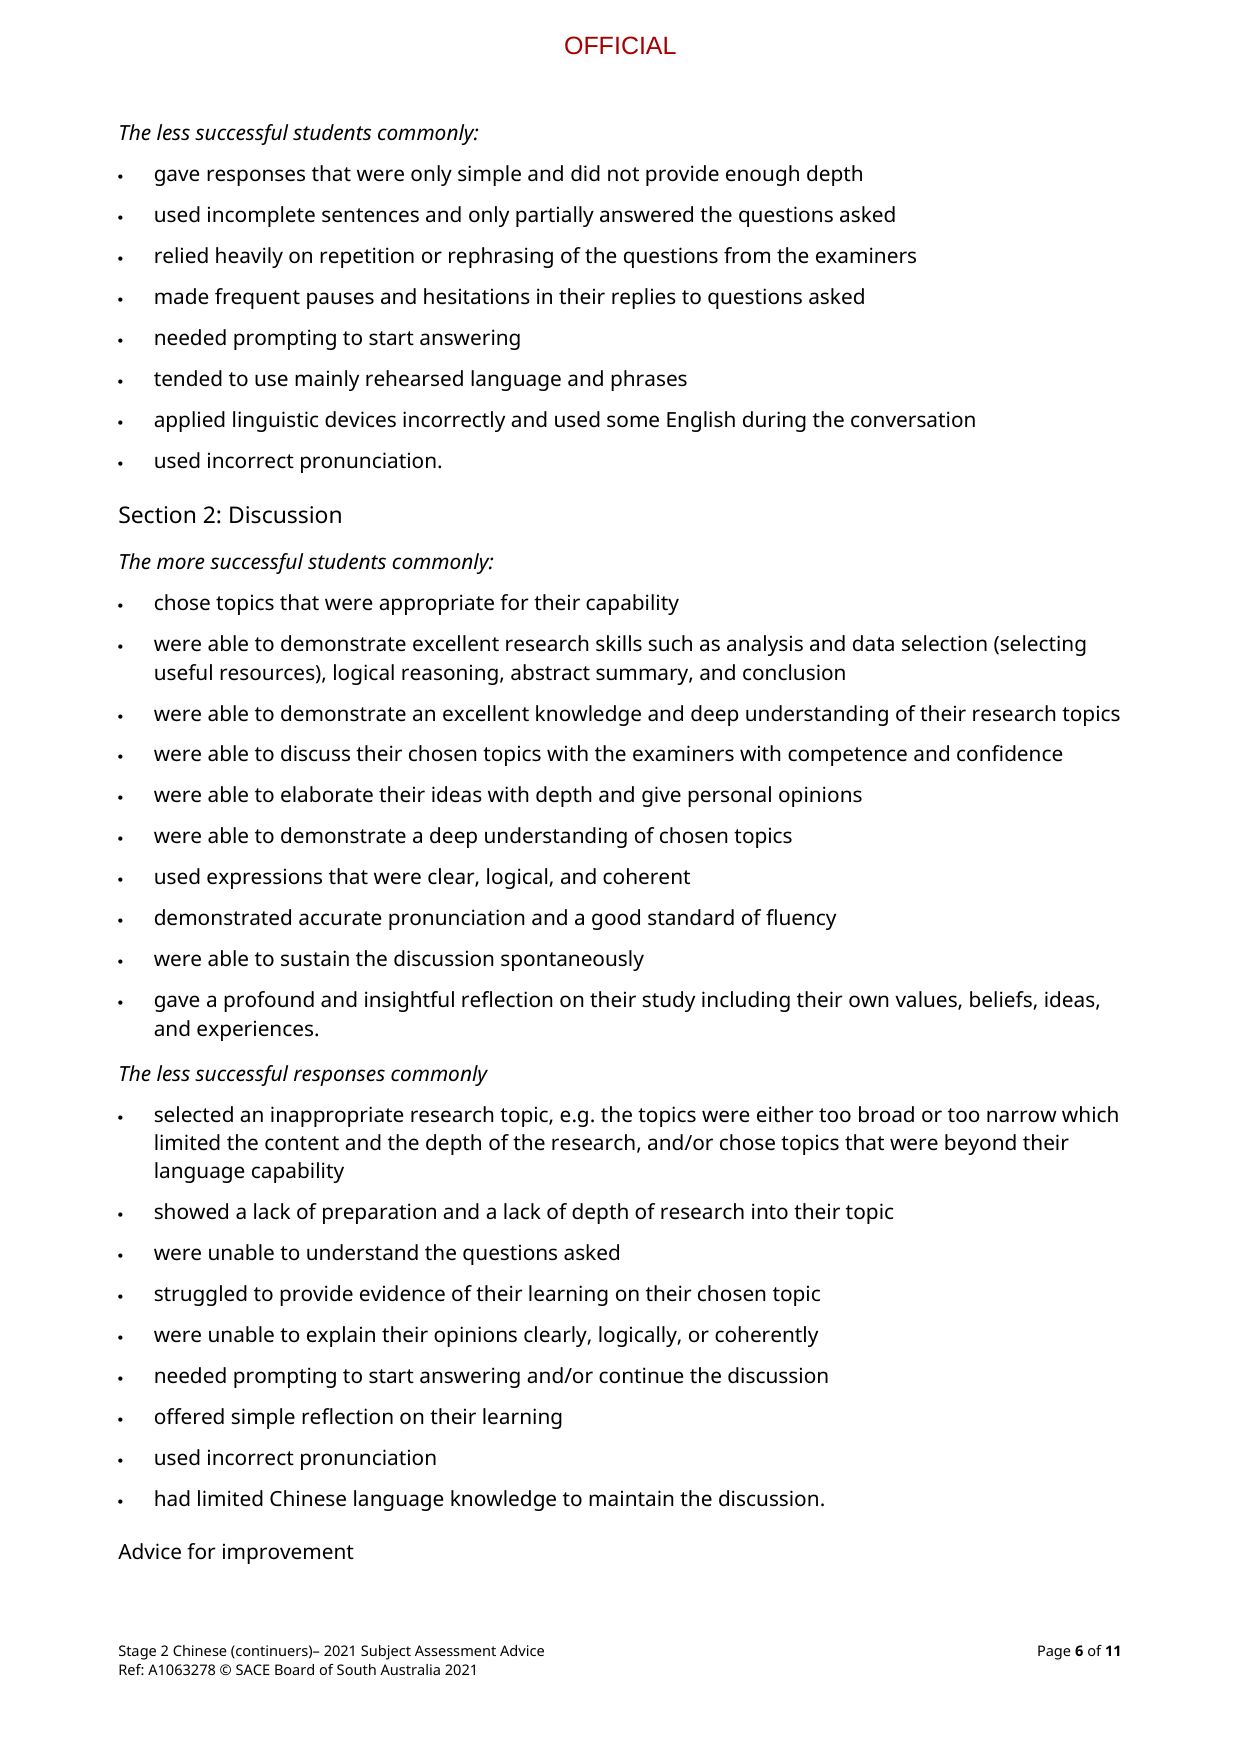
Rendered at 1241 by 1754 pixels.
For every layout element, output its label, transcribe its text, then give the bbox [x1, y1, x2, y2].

text were able to discuss their chosen topics with the examiners with competence and confidence [118, 739, 1122, 768]
text were able to sustain the discussion spontaneously [118, 944, 1122, 973]
subtitle Section 2: Discussion [118, 499, 1122, 531]
text made frequent pauses and hesitations in their replies to questions asked [118, 282, 1122, 311]
text were unable to explain their opinions clearly, logically, or coherently [118, 1320, 1122, 1349]
text were able to elaborate their ideas with depth and give personal opinions [118, 781, 1122, 809]
text The more successful students commonly: [118, 547, 1122, 576]
text used incomplete sentences and only partially answered the questions asked [118, 200, 1122, 229]
text struggled to provide evidence of their learning on their chosen topic [118, 1279, 1122, 1308]
text chose topics that were appropriate for their capability [118, 588, 1122, 617]
text selected an inappropriate research topic, e.g. the topics were either too broad or too narrow which limited the content and the depth of the research, and/or chose topics that were beyond their language capability [118, 1100, 1122, 1185]
subtitle Advice for improvement [118, 1537, 1122, 1566]
text had limited Chinese language knowledge to maintain the discussion. [118, 1484, 1122, 1512]
text applied linguistic devices incorrectly and used some English during the conversation [118, 405, 1122, 433]
text relied heavily on repetition or rephrasing of the questions from the examiners [118, 241, 1122, 270]
text The less successful responses commonly [118, 1059, 1122, 1087]
text offered simple reflection on their learning [118, 1402, 1122, 1431]
text were able to demonstrate a deep understanding of chosen topics [118, 821, 1122, 850]
text used incorrect pronunciation. [118, 446, 1122, 474]
text showed a lack of preparation and a lack of depth of research into their topic [118, 1197, 1122, 1226]
text were unable to understand the questions asked [118, 1238, 1122, 1267]
text needed prompting to start answering [118, 323, 1122, 352]
text gave a profound and insightful reflection on their study including their own values, beliefs, ideas, and experiences. [118, 985, 1122, 1042]
text used incorrect pronunciation [118, 1443, 1122, 1472]
text The less successful students commonly: [118, 118, 1122, 147]
text needed prompting to start answering and/or continue the discussion [118, 1361, 1122, 1390]
text were able to demonstrate excellent research skills such as analysis and data selection (selecting useful resources), logical reasoning, abstract summary, and conclusion [118, 629, 1122, 686]
text gave responses that were only simple and did not provide enough depth [118, 159, 1122, 188]
text were able to demonstrate an excellent knowledge and deep understanding of their research topics [118, 699, 1122, 727]
text used expressions that were clear, logical, and coherent [118, 862, 1122, 891]
text tended to use mainly rehearsed language and phrases [118, 364, 1122, 393]
text demonstrated accurate pronunciation and a good standard of fluency [118, 903, 1122, 932]
